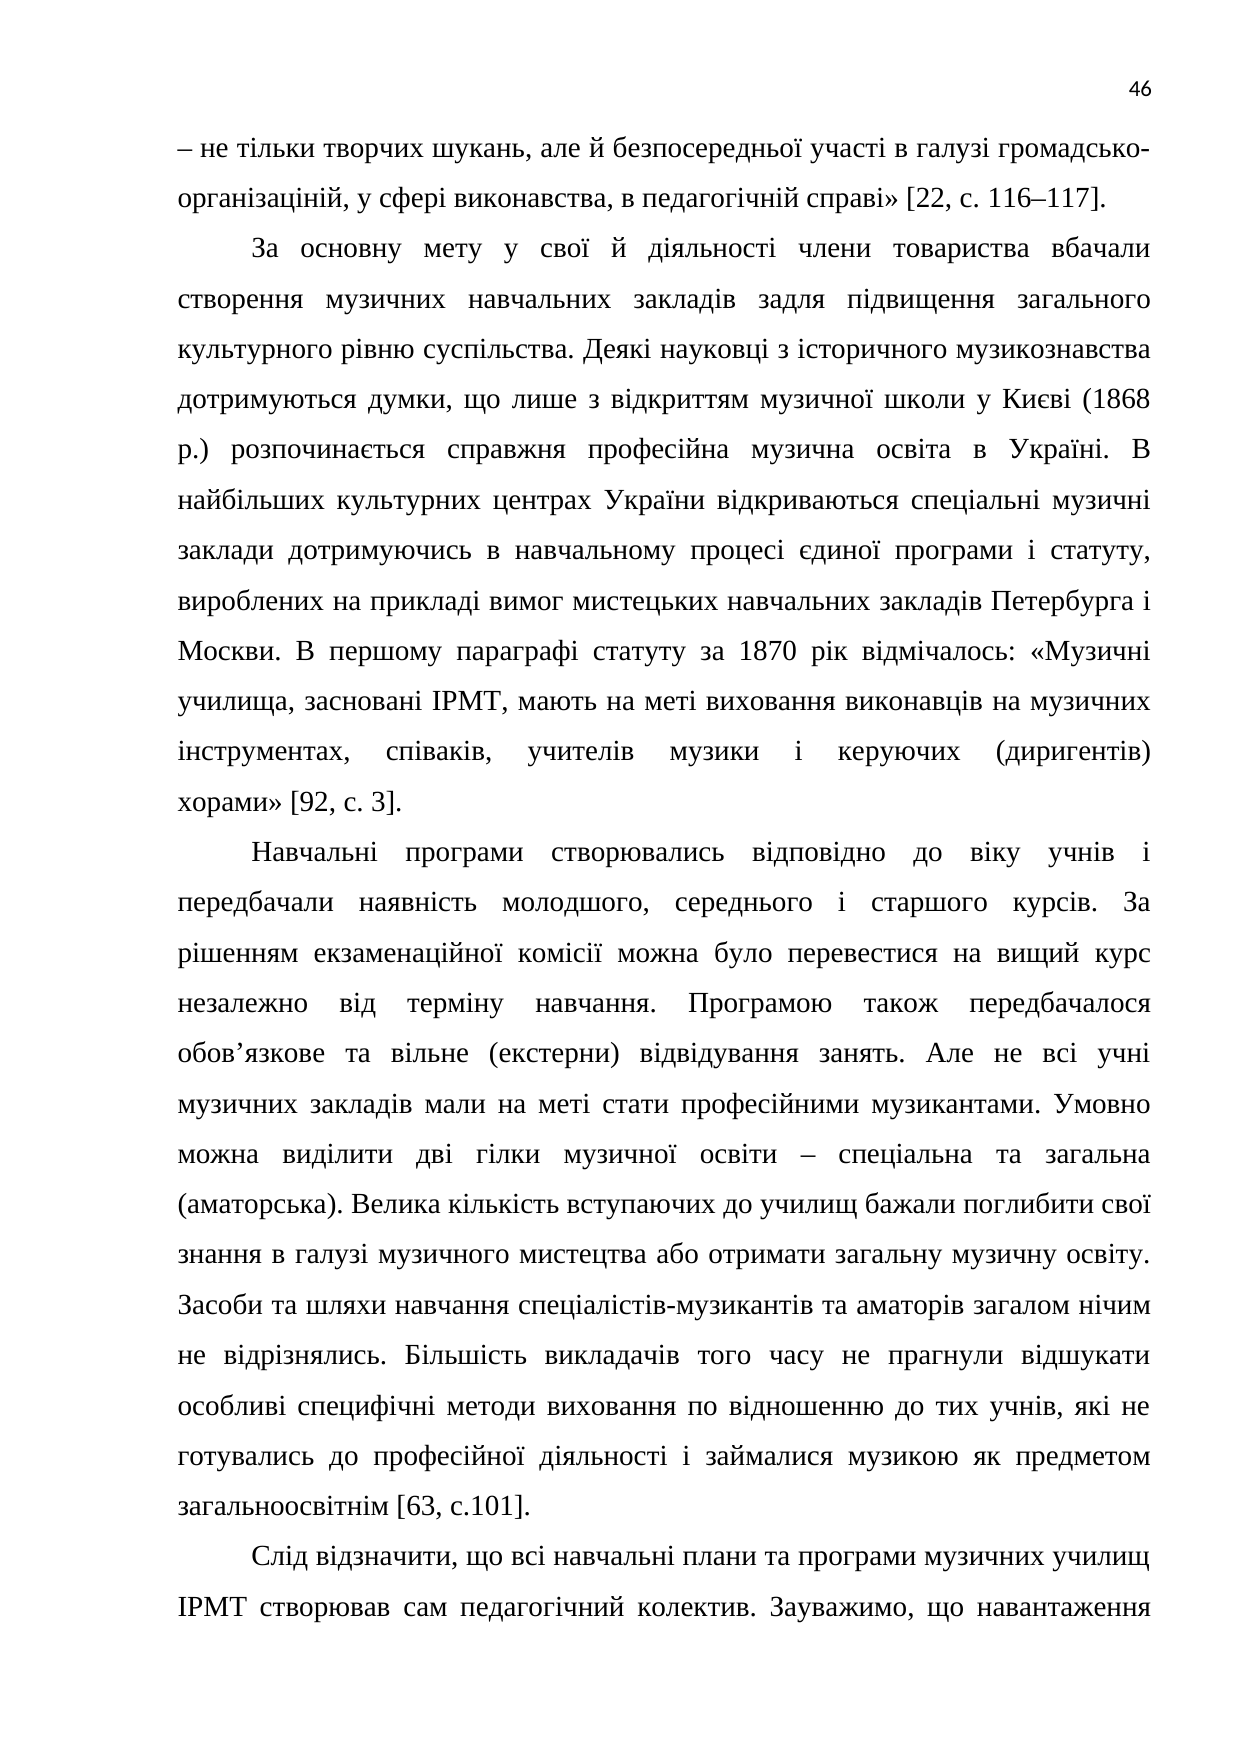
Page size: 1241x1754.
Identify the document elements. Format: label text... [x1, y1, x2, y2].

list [177, 130, 1152, 214]
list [177, 1538, 1152, 1622]
text Навчальні програми створювались відповідно до віку учнів і передбачали наявність молодшого, середнього і старшого курсів. За рішенням екзаменаційної комісії можна було перевестися на вищий курс незалежно від терміну навчання. Програмою також передбачалося обов’язкове та вільне (екстерни) відвідування занять. Але не всі учні музичних закладів мали на меті стати професійними музикантами. Умовно можна виділити дві гілки музичної освіти – спеціальна та загальна (аматорська). Велика кількість вступаючих до училищ бажали поглибити свої знання в галузі музичного мистецтва або отримати загальну музичну освіту. Засоби та шляхи навчання спеціалістів-музикантів та аматорів загалом нічим не відрізнялись. Більшість викладачів того часу не прагнули відшукати особливі специфічні методи виховання по відношенню до тих учнів, які не готувались до професійної діяльності і займалися музикою як предметом загальноосвітнім [63, с.101]. [177, 834, 1152, 1522]
text За основну мету у свої й діяльності члени товариства вбачали створення музичних навчальних закладів задля підвищення загального культурного рівню суспільства. Деякі науковці з історичного музикознавства дотримуються думки, що лише з відкриттям музичної школи у Києві (1868 р.) розпочинається справжня професійна музична освіта в Україні. В найбільших культурних центрах України відкриваються спеціальні музичні заклади дотримуючись в навчальному процесі єдиної програми і статуту, вироблених на прикладі вимог мистецьких навчальних закладів Петербурга і Москви. В першому параграфі статуту за 1870 рік відмічалось: «Музичні училища, засновані ІРМТ, мають на меті виховання виконавців на музичних інструментах, співаків, учителів музики і керуючих (диригентів) хорами» [92, с. 3]. [177, 230, 1152, 817]
